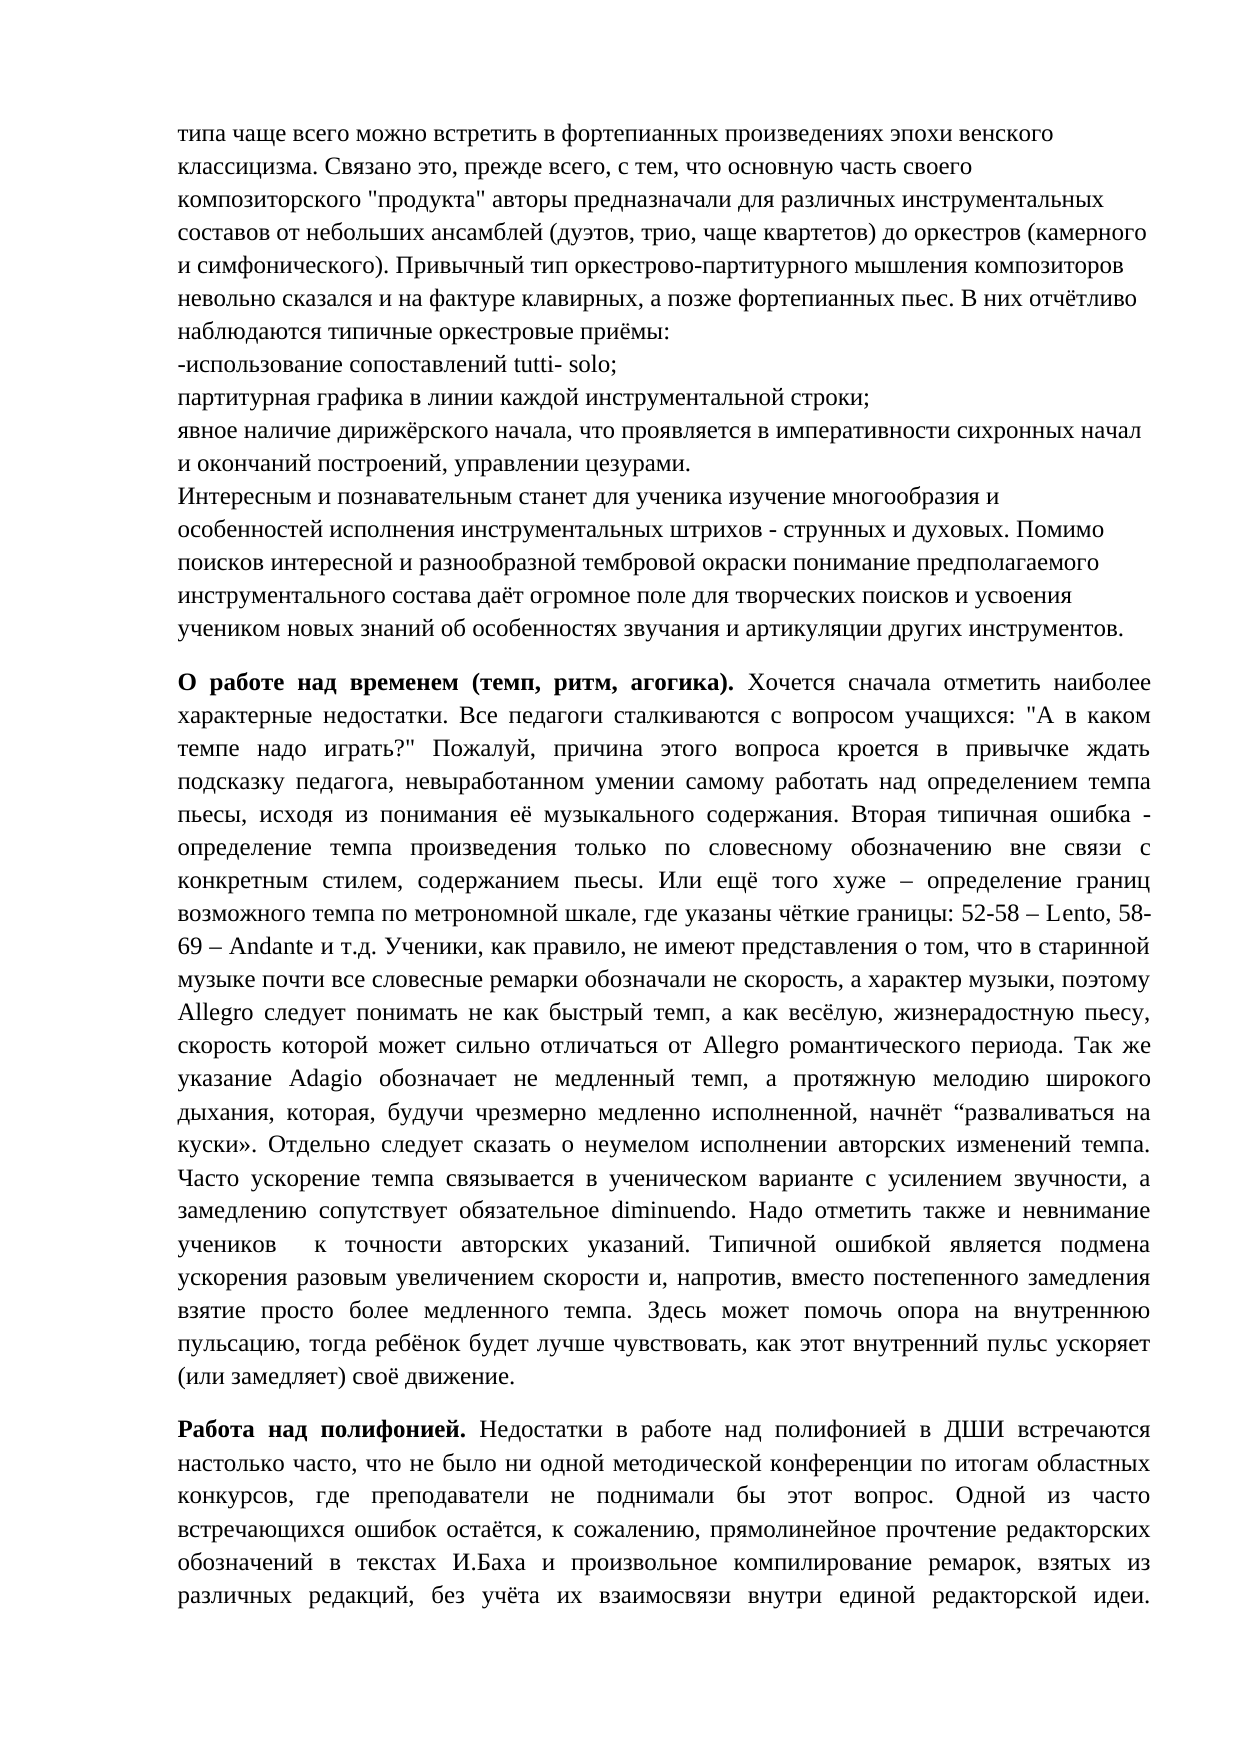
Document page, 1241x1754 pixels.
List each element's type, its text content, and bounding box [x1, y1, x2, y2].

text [177, 118, 1152, 642]
text О работе над временем (темп, ритм, агогика). Хочется сначала отметить наиболее характерные недостатки. Все педагоги сталкиваются с вопросом учащихся: "А в каком темпе надо играть?" Пожалуй, причина этого вопроса кроется в привычке ждать подсказку педагога, невыработанном умении самому работать над определением темпа пьесы, исходя из понимания её музыкального содержания. Вторая типичная ошибка - определение темпа произведения только по словесному обозначению вне связи с конкретным стилем, содержанием пьесы. Или ещё того хуже – определение границ возможного темпа по метрономной шкале, где указаны чёткие границы: 52-58 – Lento, 58-69 – Andante и т.д. Ученики, как правило, не имеют представления о том, что в старинной музыке почти все словесные ремарки обозначали не скорость, а характер музыки, поэтому Allegro следует понимать не как быстрый темп, а как весёлую, жизнерадостную пьесу, скорость которой может сильно отличаться от Allegro романтического периода. Так же указание Adagio обозначает не медленный темп, а протяжную мелодию широкого дыхания, которая, будучи чрезмерно медленно исполненной, начнёт “разваливаться на куски». Отдельно следует сказать о неумелом исполнении авторских изменений темпа. Часто ускорение темпа связывается в ученическом варианте с усилением звучности, а замедлению сопутствует обязательное diminuendo. Надо отметить также и невнимание учеников к точности авторских указаний. Типичной ошибкой является подмена ускорения разовым увеличением скорости и, напротив, вместо постепенного замедления взятие просто более медленного темпа. Здесь может помочь опора на внутреннюю пульсацию, тогда ребёнок будет лучше чувствовать, как этот внутренний пульс ускоряет (или замедляет) своё движение. [177, 667, 1152, 1389]
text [177, 1414, 1152, 1608]
